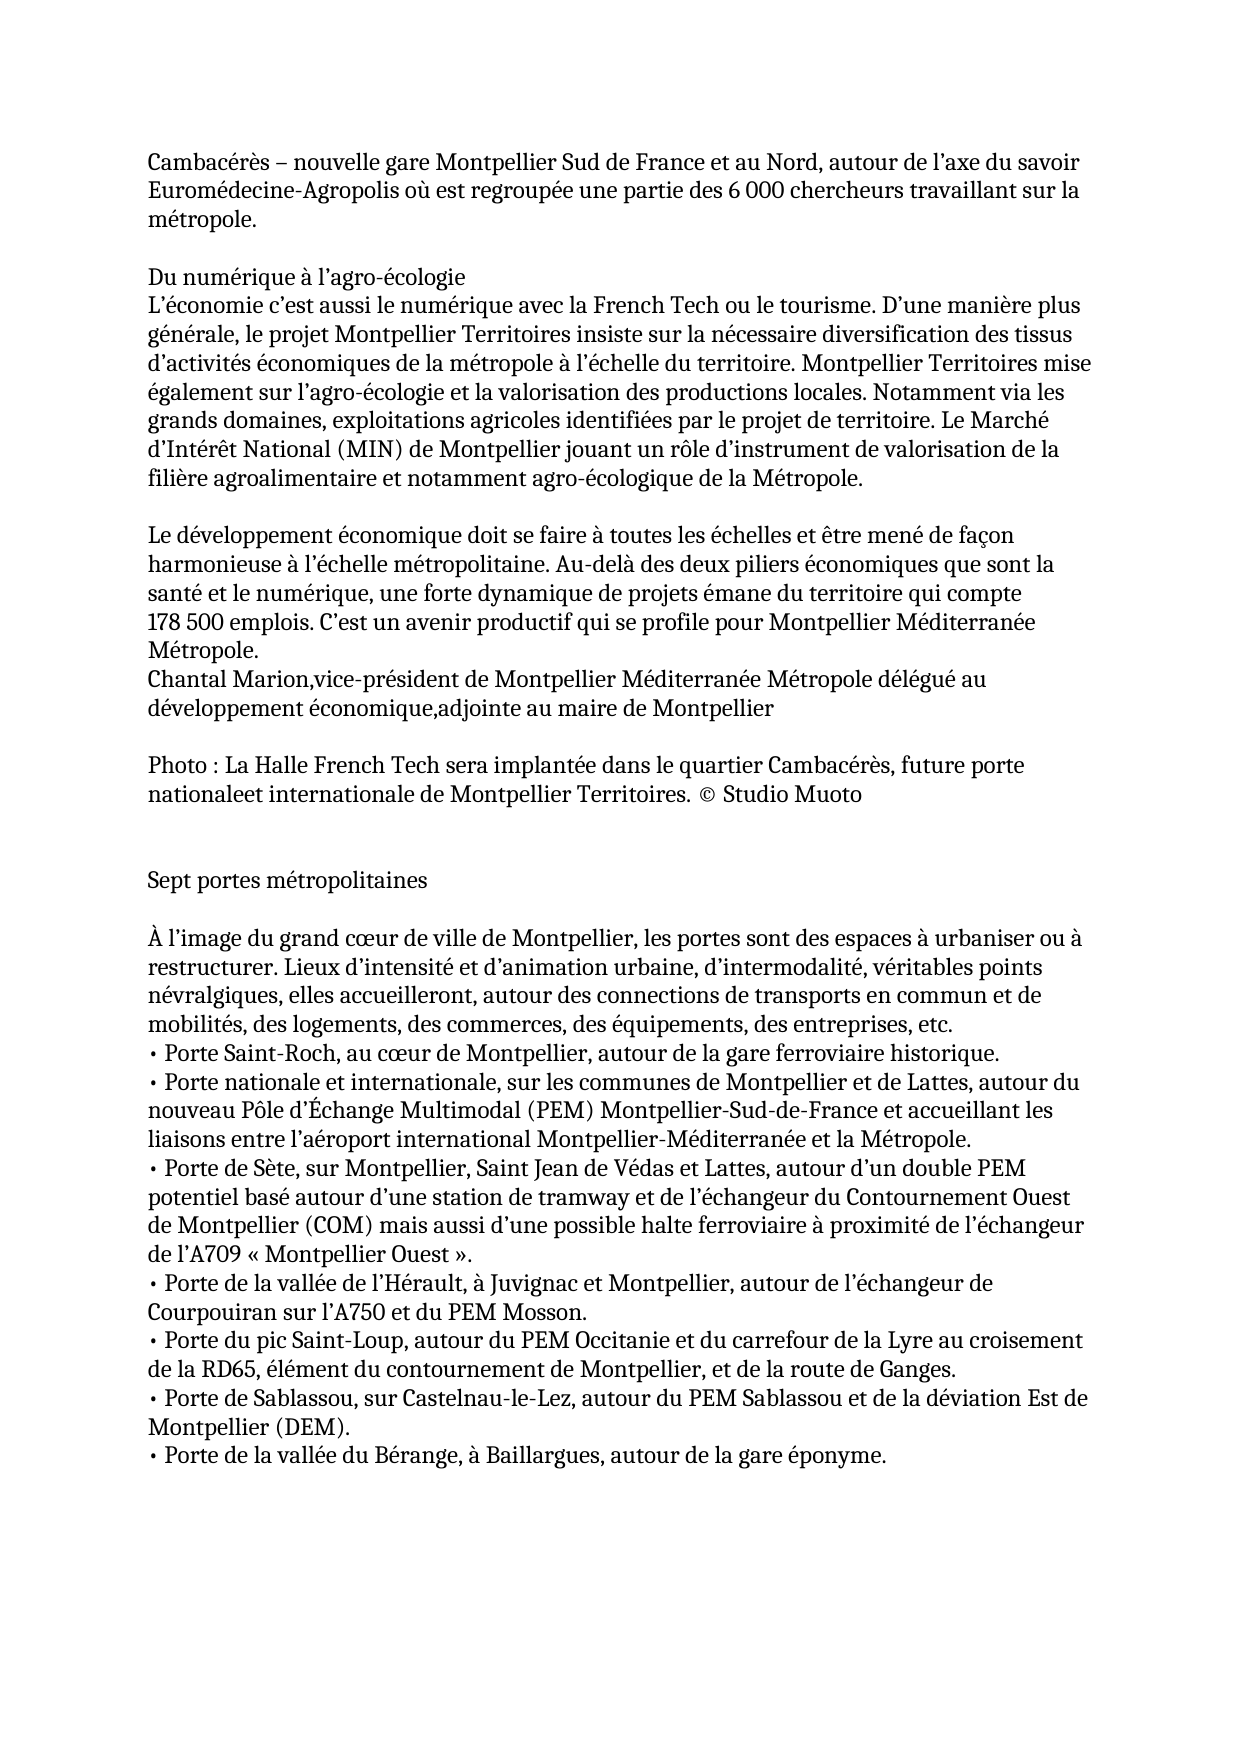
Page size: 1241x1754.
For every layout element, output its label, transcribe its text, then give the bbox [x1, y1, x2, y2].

text Du numérique à l’agro-écologie [148, 263, 1093, 291]
text • Porte de Sète, sur Montpellier, Saint Jean de Védas et Lattes, autour d’un double PEM potentiel basé autour d’une station de tramway et de l’échangeur du Contournement Ouest de Montpellier (COM) mais aussi d’une possible halte ferroviaire à proximité de l’échangeur de l’A709 « Montpellier Ouest ». [148, 1154, 1093, 1269]
text Chantal Marion, vice-président de Montpellier Méditerranée Métropole délégué au développement économique, adjointe au maire de Montpellier [148, 665, 1093, 723]
text • Porte Saint-Roch, au cœur de Montpellier, autour de la gare ferroviaire historique. [148, 1039, 1093, 1068]
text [148, 148, 1093, 234]
text L’économie c’est aussi le numérique avec la French Tech ou le tourisme. D’une manière plus générale, le projet Montpellier Territoires insiste sur la nécessaire diversification des tissus d’activités économiques de la métropole à l’échelle du territoire. Montpellier Territoires mise également sur l’agro-écologie et la valorisation des productions locales. Notamment via les grands domaines, exploitations agricoles identifiées par le projet de territoire. Le Marché d’Intérêt National (MIN) de Montpellier jouant un rôle d’instrument de valorisation de la filière agroalimentaire et notamment agro-écologique de la Métropole. [148, 291, 1093, 493]
text Le développement économique doit se faire à toutes les échelles et être mené de façon harmonieuse à l’échelle métropolitaine. Au-delà des deux piliers économiques que sont la santé et le numérique, une forte dynamique de projets émane du territoire qui compte 178 500 emplois. C’est un avenir productif qui se profile pour Montpellier Méditerranée Métropole. [148, 521, 1093, 665]
text À l’image du grand cœur de ville de Montpellier, les portes sont des espaces à urbaniser ou à restructurer. Lieux d’intensité et d’animation urbaine, d’intermodalité, véritables points névralgiques, elles accueilleront, autour des connections de transports en commun et de mobilités, des logements, des commerces, des équipements, des entreprises, etc. [148, 924, 1093, 1039]
text Photo : La Halle French Tech sera implantée dans le quartier Cambacérès, future porte nationale et internationale de Montpellier Territoires. © Studio Muoto [148, 751, 1093, 809]
text • Porte de la vallée du Bérange, à Baillargues, autour de la gare éponyme. [148, 1441, 1093, 1470]
text • Porte nationale et internationale, sur les communes de Montpellier et de Lattes, autour du nouveau Pôle d’Échange Multimodal (PEM) Montpellier-Sud-de-France et accueillant les liaisons entre l’aéroport international Montpellier-Méditerranée et la Métropole. [148, 1068, 1093, 1154]
text • Porte de la vallée de l’Hérault, à Juvignac et Montpellier, autour de l’échangeur de Courpouiran sur l’A750 et du PEM Mosson. [148, 1269, 1093, 1326]
text • Porte du pic Saint-Loup, autour du PEM Occitanie et du carrefour de la Lyre au croisement de la RD65, élément du contournement de Montpellier, et de la route de Ganges. [148, 1326, 1093, 1384]
text Sept portes métropolitaines [148, 866, 1093, 895]
text • Porte de Sablassou, sur Castelnau-le-Lez, autour du PEM Sablassou et de la déviation Est de Montpellier (DEM). [148, 1384, 1093, 1441]
